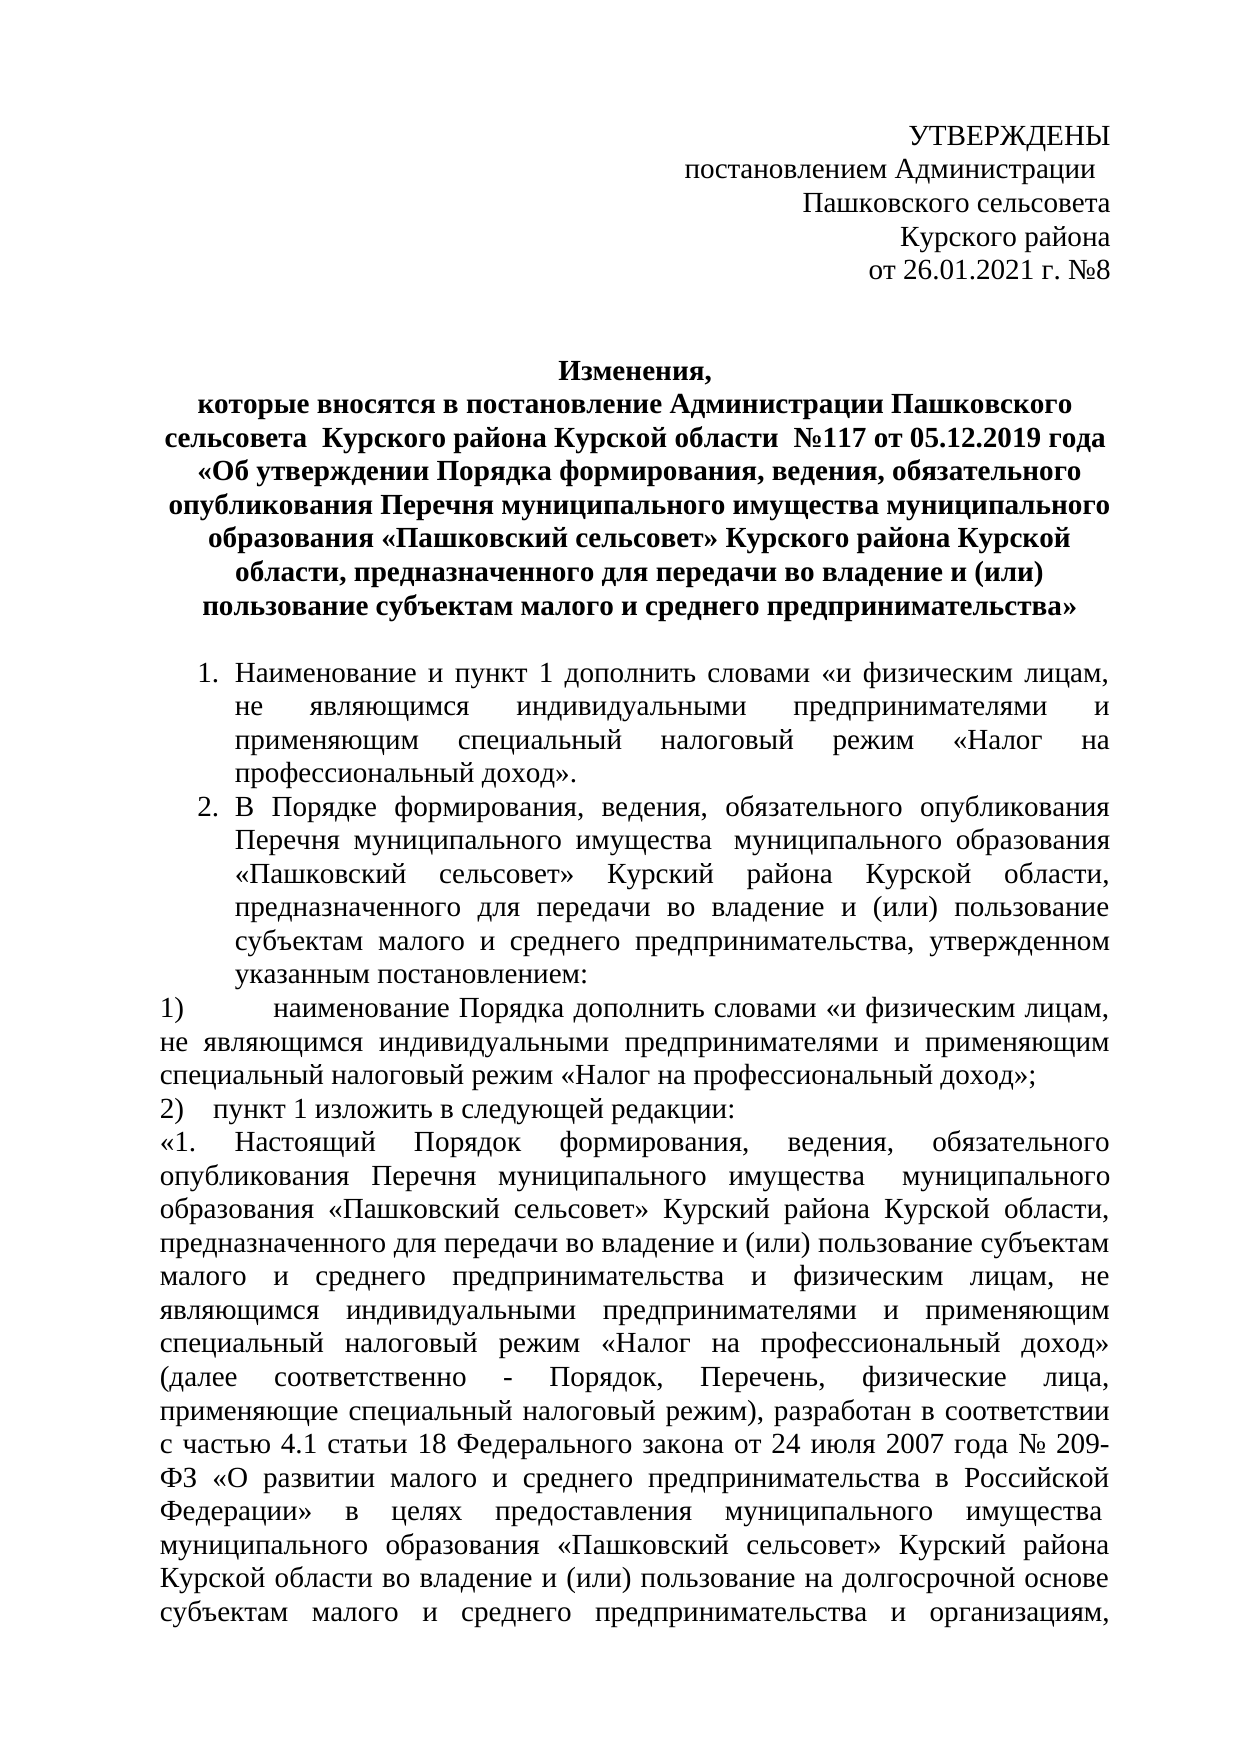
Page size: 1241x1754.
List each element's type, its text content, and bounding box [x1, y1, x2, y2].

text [159, 1124, 1110, 1627]
text Пашковского сельсовета [159, 185, 1110, 219]
text Изменения, [159, 353, 1110, 386]
list Наименование и пункт 1 дополнить словами «и физическим лицам, не являющимся индивидуальными предпринимателями и применяющим специальный налоговый режим «Налог на профессиональный доход». [197, 655, 1110, 789]
text постановлением Администрации [159, 152, 1110, 185]
title «Об утверждении Порядка формирования, ведения, обязательного опубликования Перечня муниципального имущества муниципального образования «Пашковский сельсовет» Курского района Курской области, предназначенного для передачи во владение и (или) пользование субъектам малого и среднего предпринимательства» [159, 453, 1119, 621]
text которые вносятся в постановление Администрации Пашковского сельсовета Курского района Курской области №117 от 05.12.2019 года [159, 386, 1110, 453]
text УТВЕРЖДЕНЫ [159, 118, 1110, 152]
text от 26.01.2021 г. №8 [159, 252, 1110, 286]
list В Порядке формирования, ведения, обязательного опубликования Перечня муниципального имущества муниципального образования «Пашковский сельсовет» Курский района Курской области, предназначенного для передачи во владение и (или) пользование субъектам малого и среднего предпринимательства, утвержденном указанным постановлением: [197, 789, 1110, 990]
text Курского района [159, 219, 1110, 252]
text 2) пункт 1 изложить в следующей редакции: [159, 1091, 1110, 1124]
text 1) наименование Порядка дополнить словами «и физическим лицам, не являющимся индивидуальными предпринимателями и применяющим специальный налоговый режим «Налог на профессиональный доход»; [159, 990, 1110, 1091]
